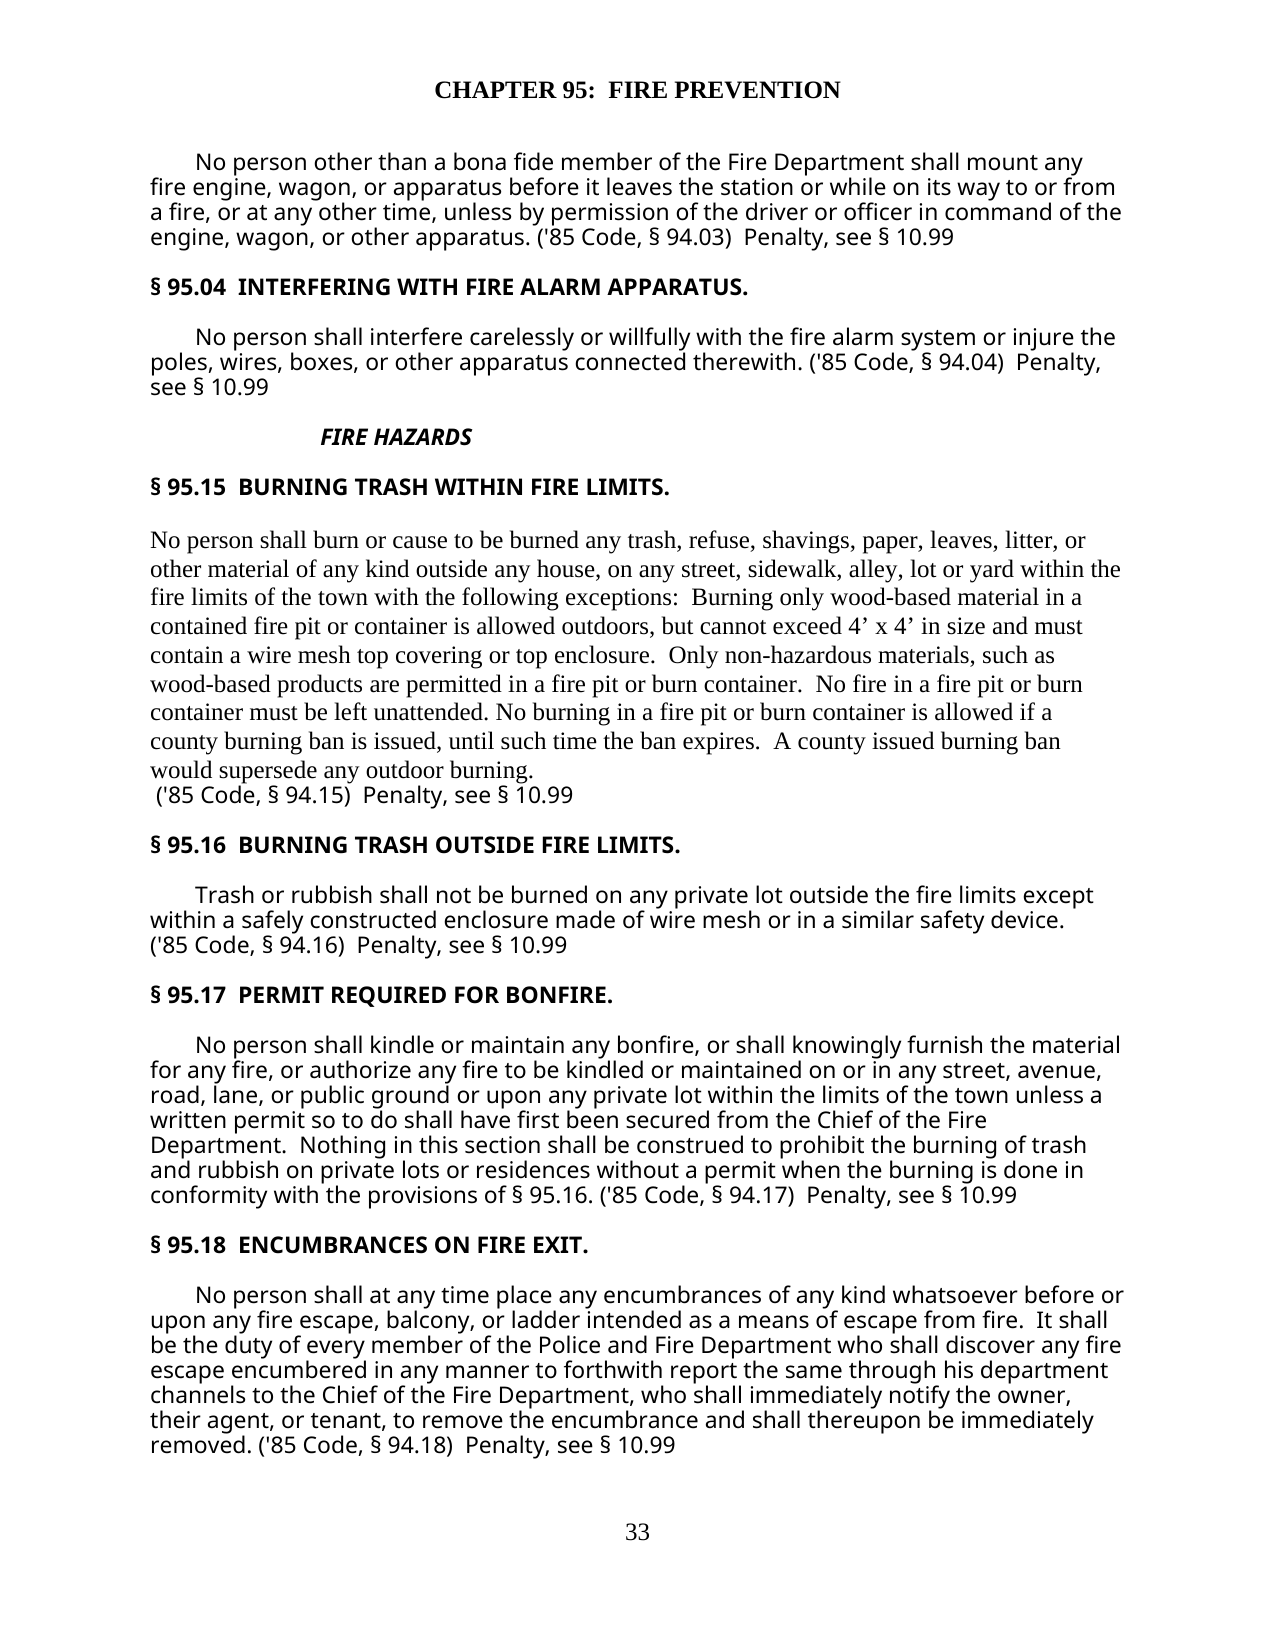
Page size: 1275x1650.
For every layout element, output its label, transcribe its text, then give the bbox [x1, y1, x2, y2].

text § 95.15 BURNING TRASH WITHIN FIRE LIMITS. [150, 475, 1125, 500]
text § 95.16 BURNING TRASH OUTSIDE FIRE LIMITS. [150, 834, 1125, 859]
text No person shall at any time place any encumbrances of any kind whatsoever before or upon any fire escape, balcony, or ladder intended as a means of escape from fire. It shall be the duty of every member of the Police and Fire Department who shall discover any fire escape encumbered in any manner to forthwith report the same through his department channels to the Chief of the Fire Department, who shall immediately notify the owner, their agent, or tenant, to remove the encumbrance and shall thereupon be immediately removed. ('85 Code, § 94.18) Penalty, see § 10.99 [150, 1284, 1125, 1459]
text § 95.17 PERMIT REQUIRED FOR BONFIRE. [150, 984, 1125, 1009]
text No person shall kindle or maintain any bonfire, or shall knowingly furnish the material for any fire, or authorize any fire to be kindled or maintained on or in any street, avenue, road, lane, or public ground or upon any private lot within the limits of the town unless a written permit so to do shall have first been secured from the Chief of the Fire Department. Nothing in this section shall be construed to prohibit the burning of trash and rubbish on private lots or residences without a permit when the burning is done in conformity with the provisions of § 95.16. ('85 Code, § 94.17) Penalty, see § 10.99 [150, 1034, 1125, 1209]
text ('85 Code, § 94.15) Penalty, see § 10.99 [150, 784, 1125, 809]
text ('85 Code, § 94.16) Penalty, see § 10.99 [150, 934, 1125, 959]
text FIRE HAZARDS [150, 425, 1125, 450]
text No person shall burn or cause to be burned any trash, refuse, shavings, paper, leaves, litter, or other material of any kind outside any house, on any street, sidewalk, alley, lot or yard within the fire limits of the town with the following exceptions: Burning only wood-based material in a contained fire pit or container is allowed outdoors, but cannot exceed 4’ x 4’ in size and must contain a wire mesh top covering or top enclosure. Only non-hazardous materials, such as wood-based products are permitted in a fire pit or burn container. No fire in a fire pit or burn container must be left unattended. No burning in a fire pit or burn container is allowed if a county burning ban is issued, until such time the ban expires. A county issued burning ban would supersede any outdoor burning. [150, 525, 1125, 784]
text § 95.18 ENCUMBRANCES ON FIRE EXIT. [150, 1234, 1125, 1259]
text No person shall interfere carelessly or willfully with the fire alarm system or injure the poles, wires, boxes, or other apparatus connected therewith. ('85 Code, § 94.04) Penalty, see § 10.99 [150, 325, 1125, 400]
text § 95.04 INTERFERING WITH FIRE ALARM APPARATUS. [150, 275, 1125, 300]
text No person other than a bona fide member of the Fire Department shall mount any fire engine, wagon, or apparatus before it leaves the station or while on its way to or from a fire, or at any other time, unless by permission of the driver or officer in command of the engine, wagon, or other apparatus. ('85 Code, § 94.03) Penalty, see § 10.99 [150, 150, 1125, 250]
text Trash or rubbish shall not be burned on any private lot outside the fire limits except within a safely constructed enclosure made of wire mesh or in a similar safety device. [150, 884, 1125, 934]
